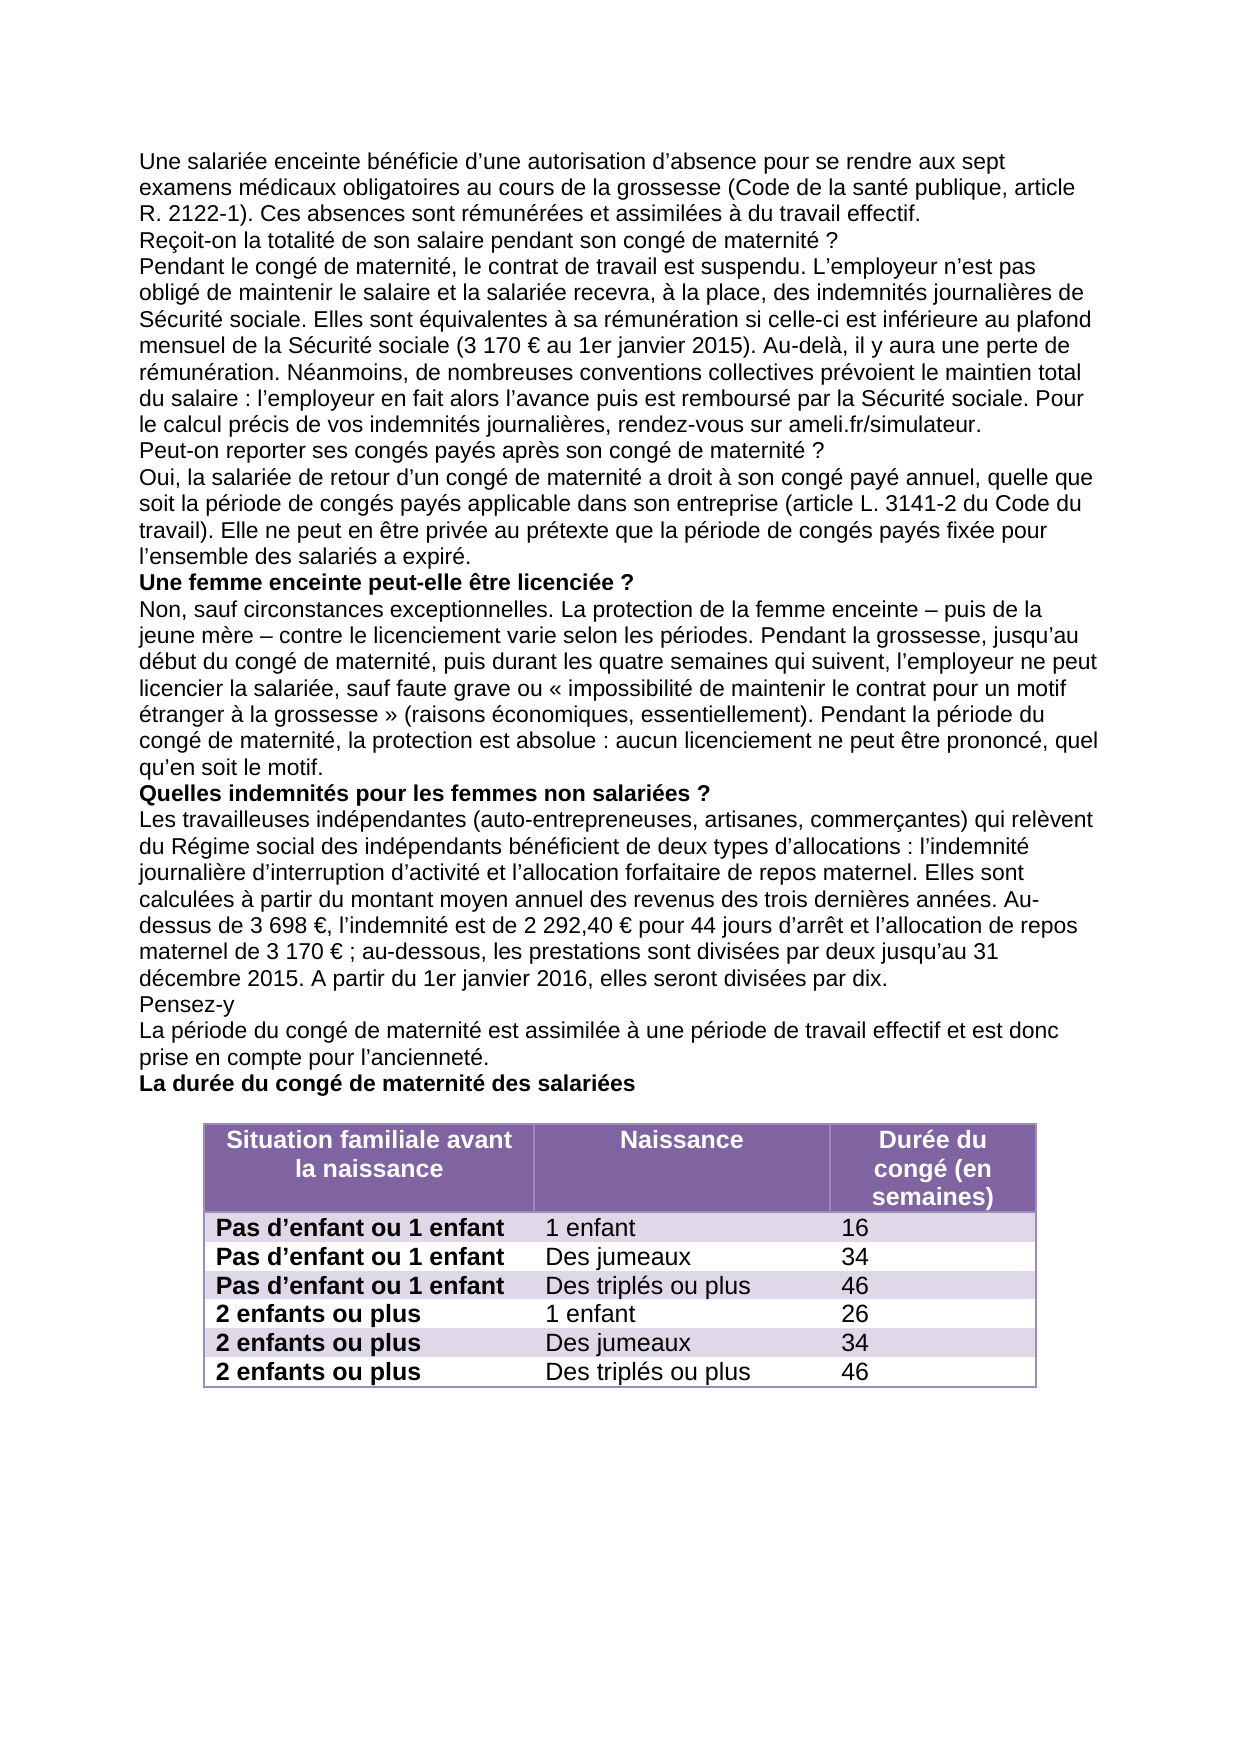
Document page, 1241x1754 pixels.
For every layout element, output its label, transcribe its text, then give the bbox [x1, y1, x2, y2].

table_cell Pas d’enfant ou 1 enfant [205, 1271, 534, 1299]
text Pendant le congé de maternité, le contrat de travail est suspendu. L’employeur n’est pas obligé de maintenir le salaire et la salariée recevra, à la place, des indemnités journalières de Sécurité sociale. Elles sont équivalentes à sa rémunération si celle-ci est inférieure au plafond mensuel de la Sécurité sociale (3 170 € au 1er janvier 2015). Au-delà, il y aura une perte de rémunération. Néanmoins, de nombreuses conventions collectives prévoient le maintien total du salaire : l’employeur en fait alors l’avance puis est remboursé par la Sécurité sociale. Pour le calcul précis de vos indemnités journalières, rendez-vous sur ameli.fr/simulateur. [139, 253, 1101, 437]
table_cell 34 [830, 1242, 1035, 1271]
text Reçoit-on la totalité de son salaire pendant son congé de maternité ? [139, 227, 1101, 253]
table_header Naissance [535, 1125, 829, 1211]
table_cell Des jumeaux [534, 1328, 830, 1357]
text Les travailleuses indépendantes (auto-entrepreneuses, artisanes, commerçantes) qui relèvent du Régime social des indépendants bénéficient de deux types d’allocations : l’indemnité journalière d’interruption d’activité et l’allocation forfaitaire de repos maternel. Elles sont calculées à partir du montant moyen annuel des revenus des trois dernières années. Au-dessus de 3 698 €, l’indemnité est de 2 292,40 € pour 44 jours d’arrêt et l’allocation de repos maternel de 3 170 € ; au-dessous, les prestations sont divisées par deux jusqu’au 31 décembre 2015. A partir du 1er janvier 2016, elles seront divisées par dix. [139, 806, 1101, 991]
table_cell 26 [830, 1299, 1035, 1328]
table_cell Pas d’enfant ou 1 enfant [205, 1242, 534, 1271]
table_cell 1 enfant [534, 1299, 830, 1328]
table_cell Des jumeaux [534, 1242, 830, 1271]
table_cell Des triplés ou plus [534, 1271, 830, 1299]
table_cell 2 enfants ou plus [205, 1357, 534, 1386]
text La période du congé de maternité est assimilée à une période de travail effectif et est donc prise en compte pour l’ancienneté. [139, 1017, 1101, 1070]
table_cell 16 [830, 1213, 1035, 1242]
table_cell Pas d’enfant ou 1 enfant [205, 1213, 534, 1242]
table_cell 46 [830, 1357, 1035, 1386]
table_header Situation familiale avant la naissance [205, 1125, 533, 1211]
text Une salariée enceinte bénéficie d’une autorisation d’absence pour se rendre aux sept examens médicaux obligatoires au cours de la grossesse (Code de la santé publique, article R. 2122-1). Ces absences sont rémunérées et assimilées à du travail effectif. [139, 148, 1101, 227]
text Non, sauf circonstances exceptionnelles. La protection de la femme enceinte – puis de la jeune mère – contre le licenciement varie selon les périodes. Pendant la grossesse, jusqu’au début du congé de maternité, puis durant les quatre semaines qui suivent, l’employeur ne peut licencier la salariée, sauf faute grave ou « impossibilité de maintenir le contrat pour un motif étranger à la grossesse » (raisons économiques, essentiellement). Pendant la période du congé de maternité, la protection est absolue : aucun licenciement ne peut être prononcé, quel qu’en soit le motif. [139, 596, 1101, 780]
table_cell 2 enfants ou plus [205, 1299, 534, 1328]
text Quelles indemnités pour les femmes non salariées ? [139, 780, 1101, 806]
text Pensez-y [139, 991, 1101, 1017]
text Peut-on reporter ses congés payés après son congé de maternité ? [139, 437, 1101, 464]
text La durée du congé de maternité des salariées [139, 1070, 1101, 1123]
table_cell 1 enfant [534, 1213, 830, 1242]
text Oui, la salariée de retour d’un congé de maternité a droit à son congé payé annuel, quelle que soit la période de congés payés applicable dans son entreprise (article L. 3141-2 du Code du travail). Elle ne peut en être privée au prétexte que la période de congés payés fixée pour l’ensemble des salariés a expiré. [139, 464, 1101, 569]
text Une femme enceinte peut-elle être licenciée ? [139, 569, 1101, 596]
table_cell 46 [830, 1271, 1035, 1299]
table_cell Des triplés ou plus [534, 1357, 830, 1386]
table_header Durée du congé (en semaines) [831, 1125, 1035, 1211]
table_cell 2 enfants ou plus [205, 1328, 534, 1357]
table_cell 34 [830, 1328, 1035, 1357]
